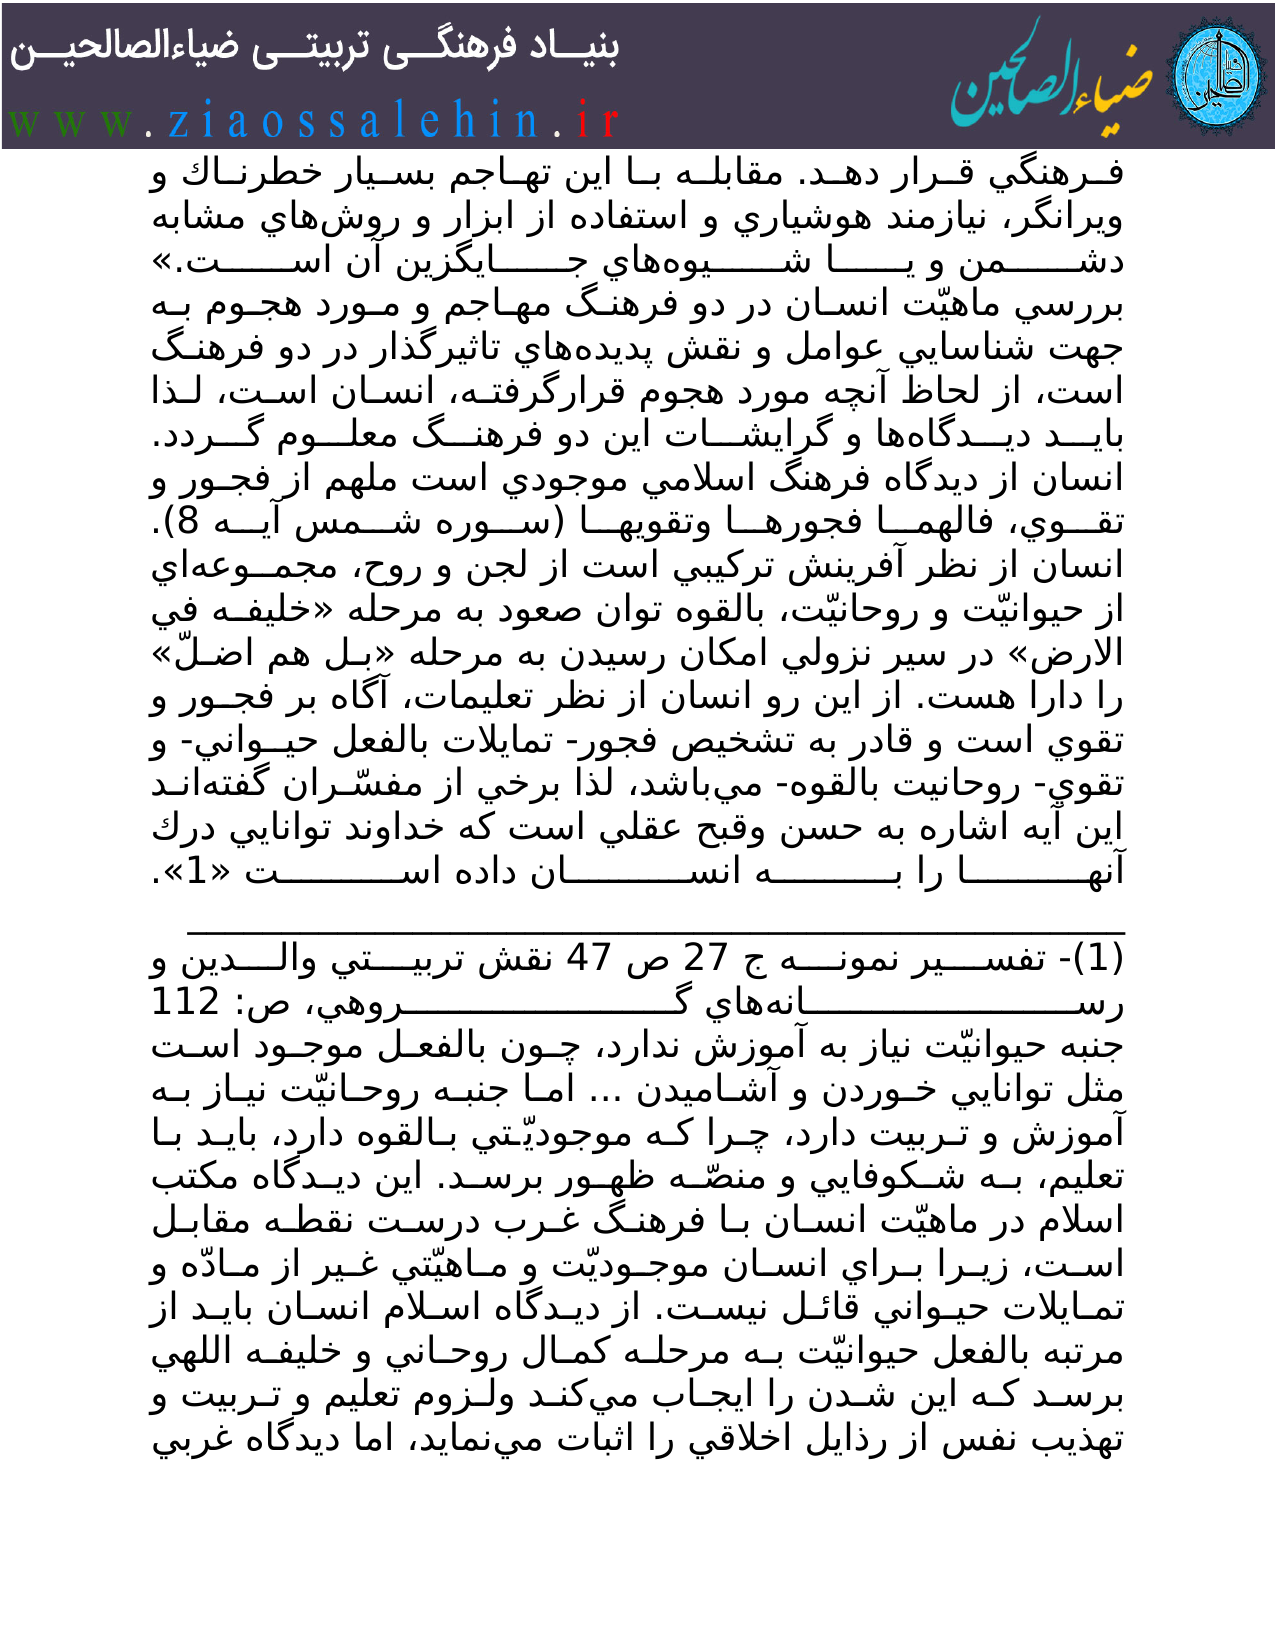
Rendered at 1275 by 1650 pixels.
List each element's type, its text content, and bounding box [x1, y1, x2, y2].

picture [1, 3, 1275, 149]
